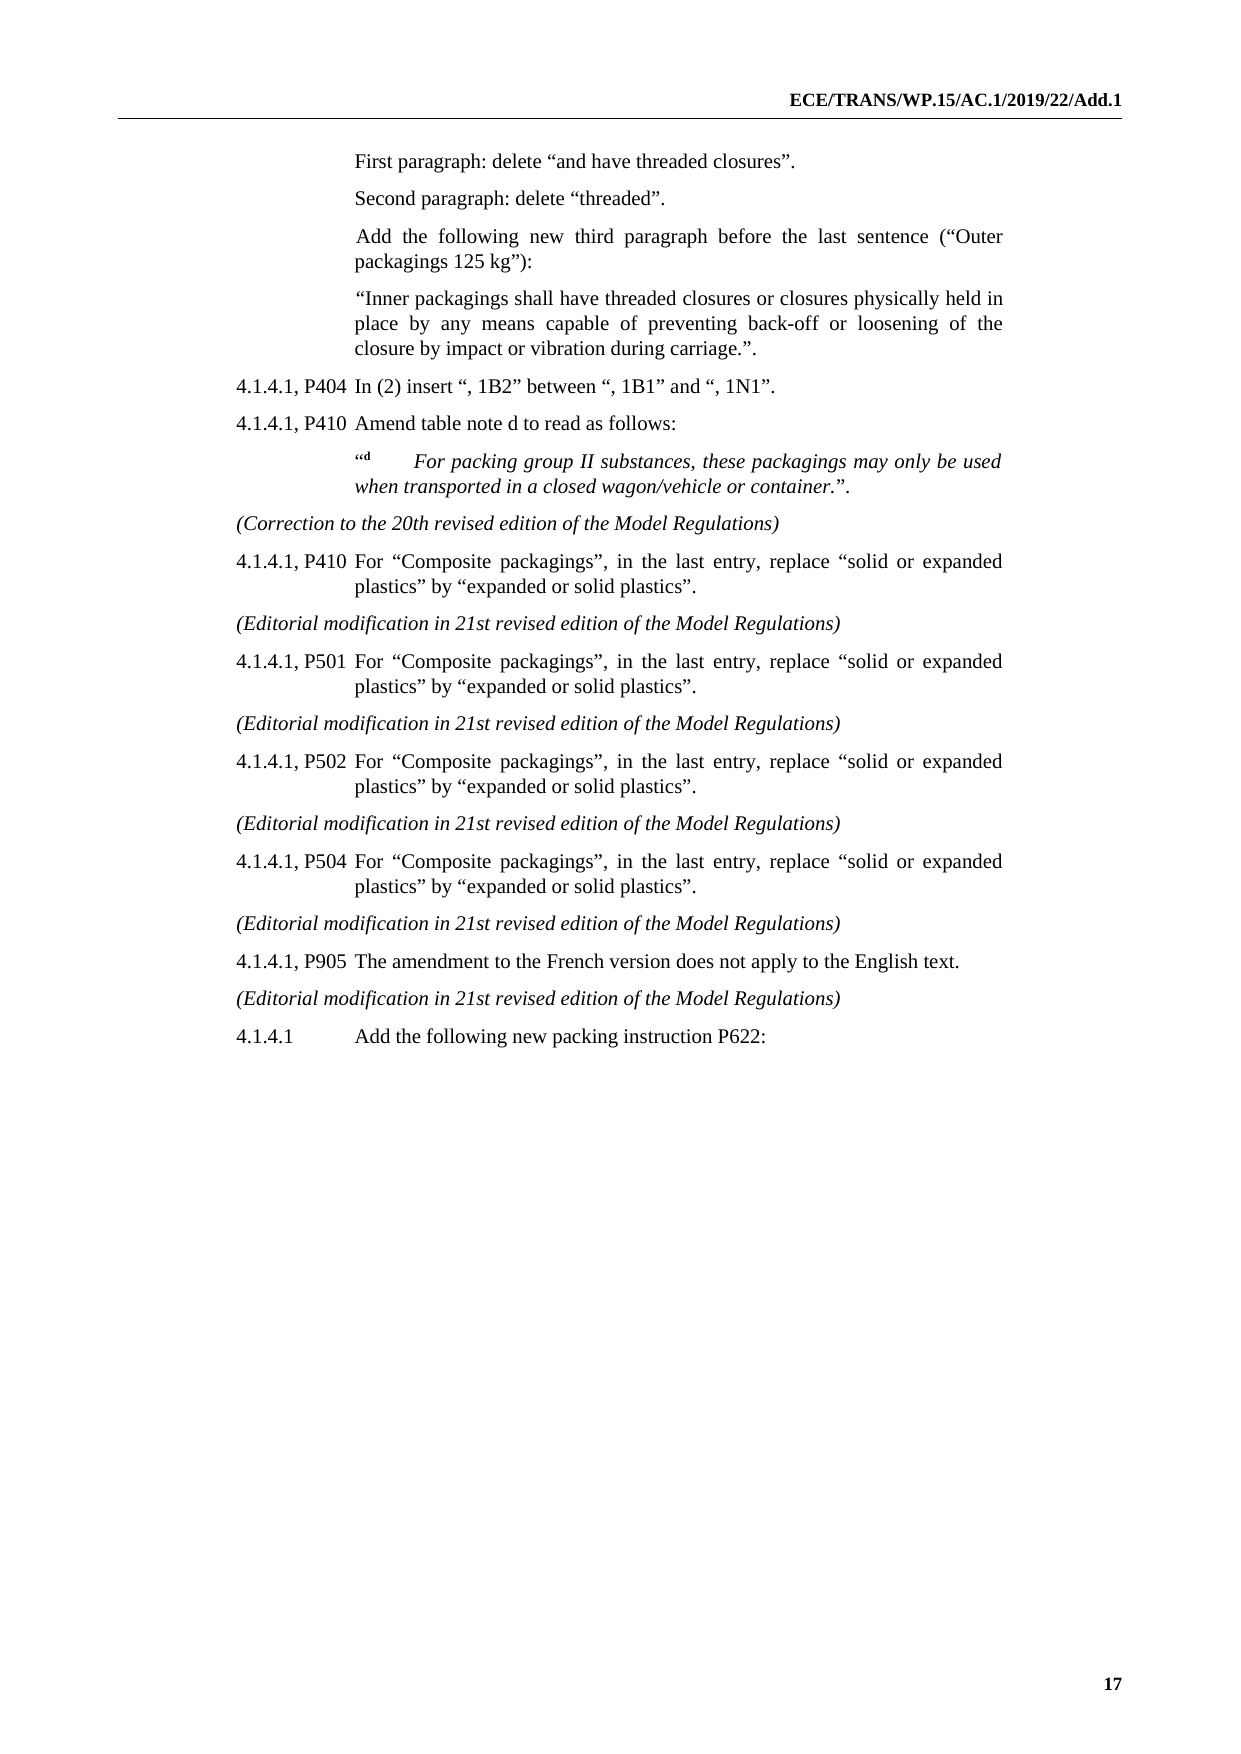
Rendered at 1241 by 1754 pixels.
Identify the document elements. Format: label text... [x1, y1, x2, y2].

text 4.1.4.1, P410 For “Composite packagings”, in the last entry, replace “solid or expanded plastics” by “expanded or solid plastics”. [236, 548, 1004, 598]
text (Correction to the 20th revised edition of the Model Regulations) [236, 510, 1004, 535]
text First paragraph: delete “and have threaded closures”. [354, 148, 1004, 173]
text (Editorial modification in 21st revised edition of the Model Regulations) [236, 985, 1004, 1010]
text Add the following new third paragraph before the last sentence (“Outer packagings 125 kg”): [354, 223, 1004, 273]
text 4.1.4.1, P501 For “Composite packagings”, in the last entry, replace “solid or expanded plastics” by “expanded or solid plastics”. [236, 648, 1004, 698]
text (Editorial modification in 21st revised edition of the Model Regulations) [236, 810, 1004, 835]
text 4.1.4.1, P410 Amend table note d to read as follows: [236, 410, 1004, 435]
text “Inner packagings shall have threaded closures or closures physically held in place by any means capable of preventing back-off or loosening of the closure by impact or vibration during carriage.”. [354, 285, 1004, 360]
text “d For packing group II substances, these packagings may only be used when transported in a closed wagon/vehicle or container.”. [354, 448, 1004, 498]
text 4.1.4.1, P504 For “Composite packagings”, in the last entry, replace “solid or expanded plastics” by “expanded or solid plastics”. [236, 848, 1004, 898]
text 4.1.4.1, P404 In (2) insert “, 1B2” between “, 1B1” and “, 1N1”. [236, 373, 1004, 398]
text 4.1.4.1, P502 For “Composite packagings”, in the last entry, replace “solid or expanded plastics” by “expanded or solid plastics”. [236, 748, 1004, 798]
text (Editorial modification in 21st revised edition of the Model Regulations) [236, 610, 1004, 635]
text Second paragraph: delete “threaded”. [354, 185, 1004, 210]
text 4.1.4.1, P905 The amendment to the French version does not apply to the English text. [236, 948, 1004, 973]
text 4.1.4.1 Add the following new packing instruction P622: [236, 1023, 1004, 1048]
text (Editorial modification in 21st revised edition of the Model Regulations) [236, 910, 1004, 935]
text (Editorial modification in 21st revised edition of the Model Regulations) [236, 710, 1004, 735]
